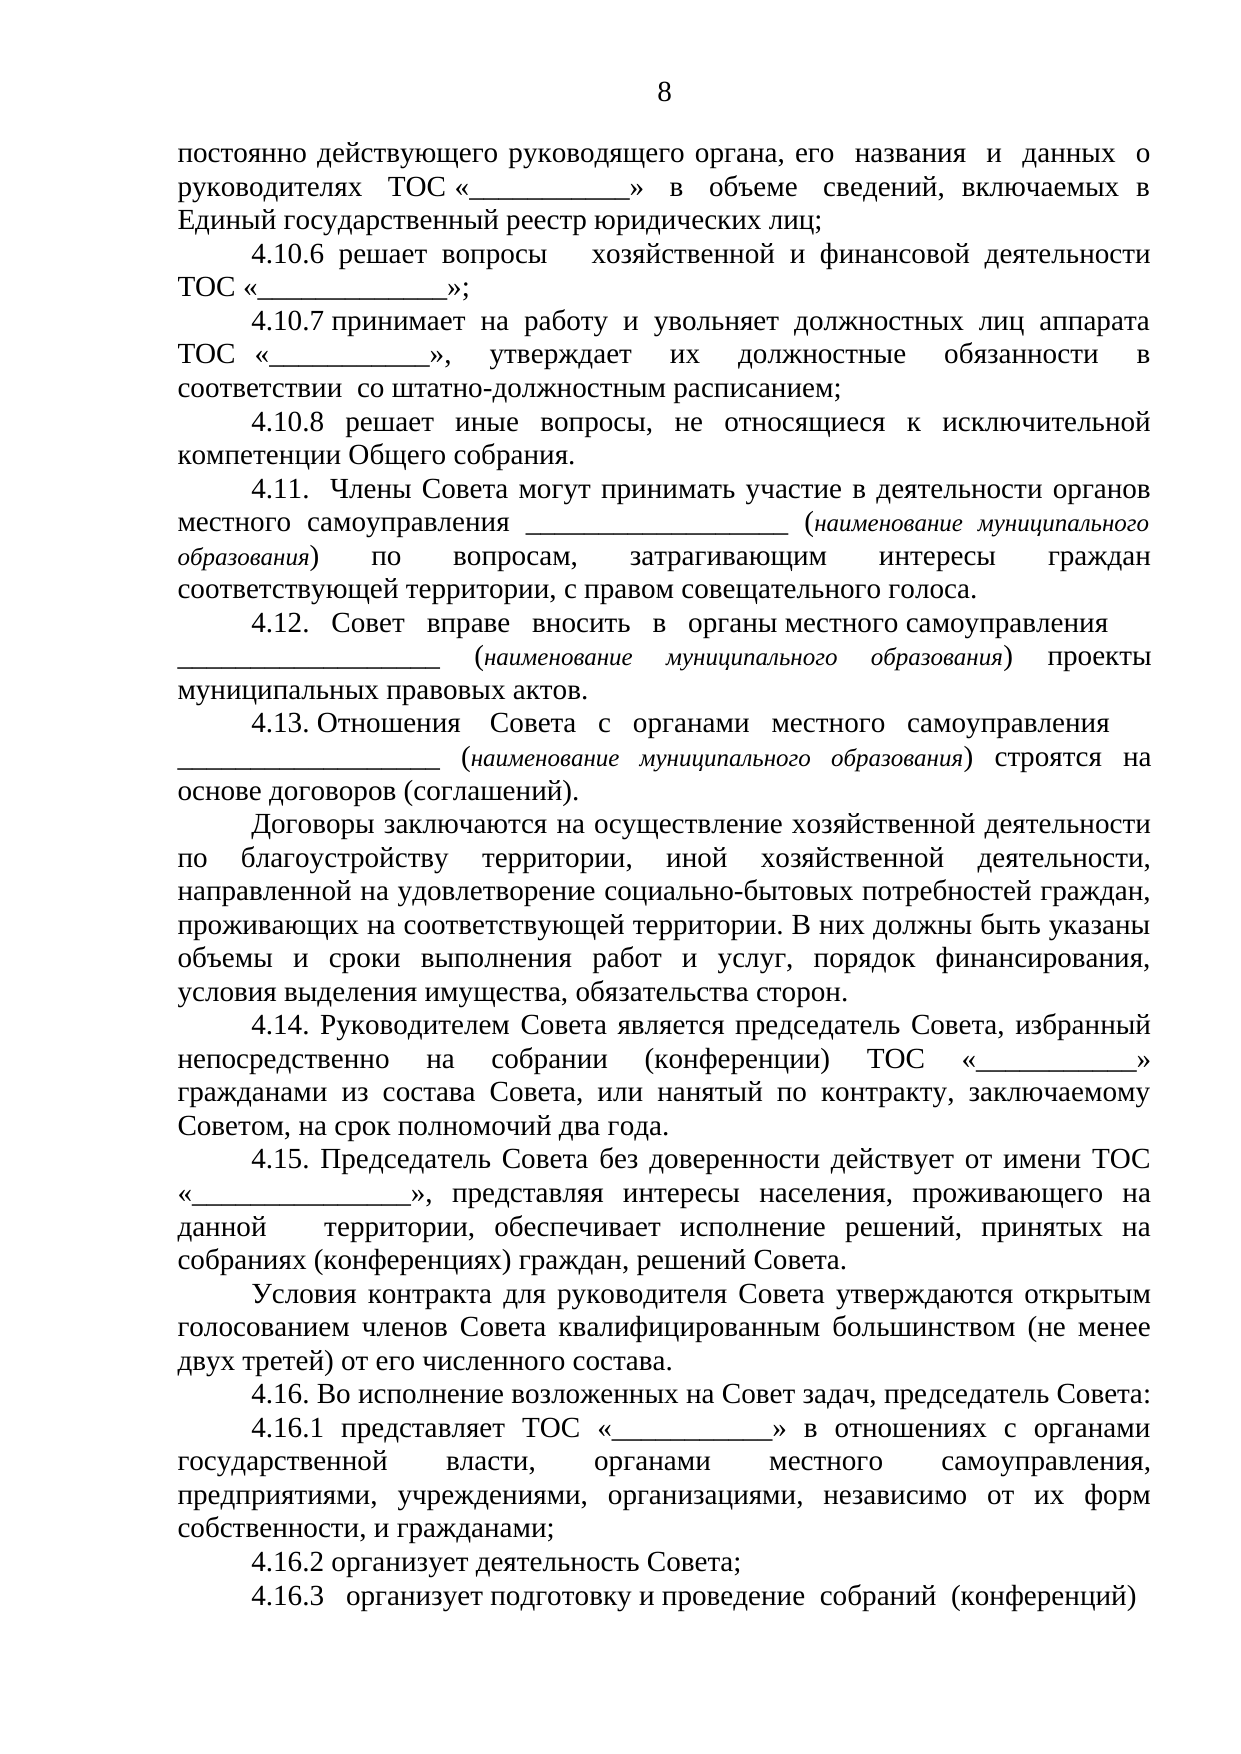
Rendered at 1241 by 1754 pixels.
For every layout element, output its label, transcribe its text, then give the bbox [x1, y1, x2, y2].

text 4.16. Во исполнение возложенных на Совет задач, председатель Совета: [177, 1376, 1152, 1410]
text __________________ (наименование муниципального образования) проекты муниципальных правовых актов. [177, 638, 1152, 706]
text __________________ (наименование муниципального образования) строятся на основе договоров (соглашений). [177, 739, 1152, 806]
text 4.15. Председатель Совета без доверенности действует от имени ТОС «_______________», представляя интересы населения, проживающего на данной территории, обеспечивает исполнение решений, принятых на собраниях (конференциях) граждан, решений Совета. [177, 1142, 1152, 1276]
text Договоры заключаются на осуществление хозяйственной деятельности по благоустройству территории, иной хозяйственной деятельности, направленной на удовлетворение социально-бытовых потребностей граждан, проживающих на соответствующей территории. В них должны быть указаны объемы и сроки выполнения работ и услуг, порядок финансирования, условия выделения имущества, обязательства сторон. [177, 806, 1152, 1007]
text 4.16.1 представляет ТОС «___________» в отношениях с органами государственной власти, органами местного самоуправления, предприятиями, учреждениями, организациями, независимо от их форм собственности, и гражданами; [177, 1410, 1152, 1544]
text 4.16.2 организует деятельность Совета; [177, 1544, 1152, 1578]
text 4.10.7 принимает на работу и увольняет должностных лиц аппарата ТОС «___________», утверждает их должностные обязанности в соответствии со штатно-должностным расписанием; [177, 303, 1152, 404]
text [177, 135, 1152, 236]
text 4.13. Отношения Совета с органами местного самоуправления [177, 706, 1152, 739]
text 4.12. Совет вправе вносить в органы местного самоуправления [177, 605, 1152, 638]
text 4.14. Руководителем Совета является председатель Совета, избранный непосредственно на собрании (конференции) ТОС «___________» гражданами из состава Совета, или нанятый по контракту, заключаемому Советом, на срок полномочий два года. [177, 1007, 1152, 1142]
text 4.10.8 решает иные вопросы, не относящиеся к исключительной компетенции Общего собрания. [177, 404, 1152, 471]
text 4.10.6 решает вопросы хозяйственной и финансовой деятельности ТОС «_____________»; [177, 236, 1152, 303]
text 4.11. Члены Совета могут принимать участие в деятельности органов местного самоуправления __________________ (наименование муниципального образования) по вопросам, затрагивающим интересы граждан соответствующей территории, с правом совещательного голоса. [177, 471, 1152, 605]
text 4.16.3 организует подготовку и проведение собраний (конференций) [177, 1578, 1152, 1611]
text Условия контракта для руководителя Совета утверждаются открытым голосованием членов Совета квалифицированным большинством (не менее двух третей) от его численного состава. [177, 1276, 1152, 1376]
